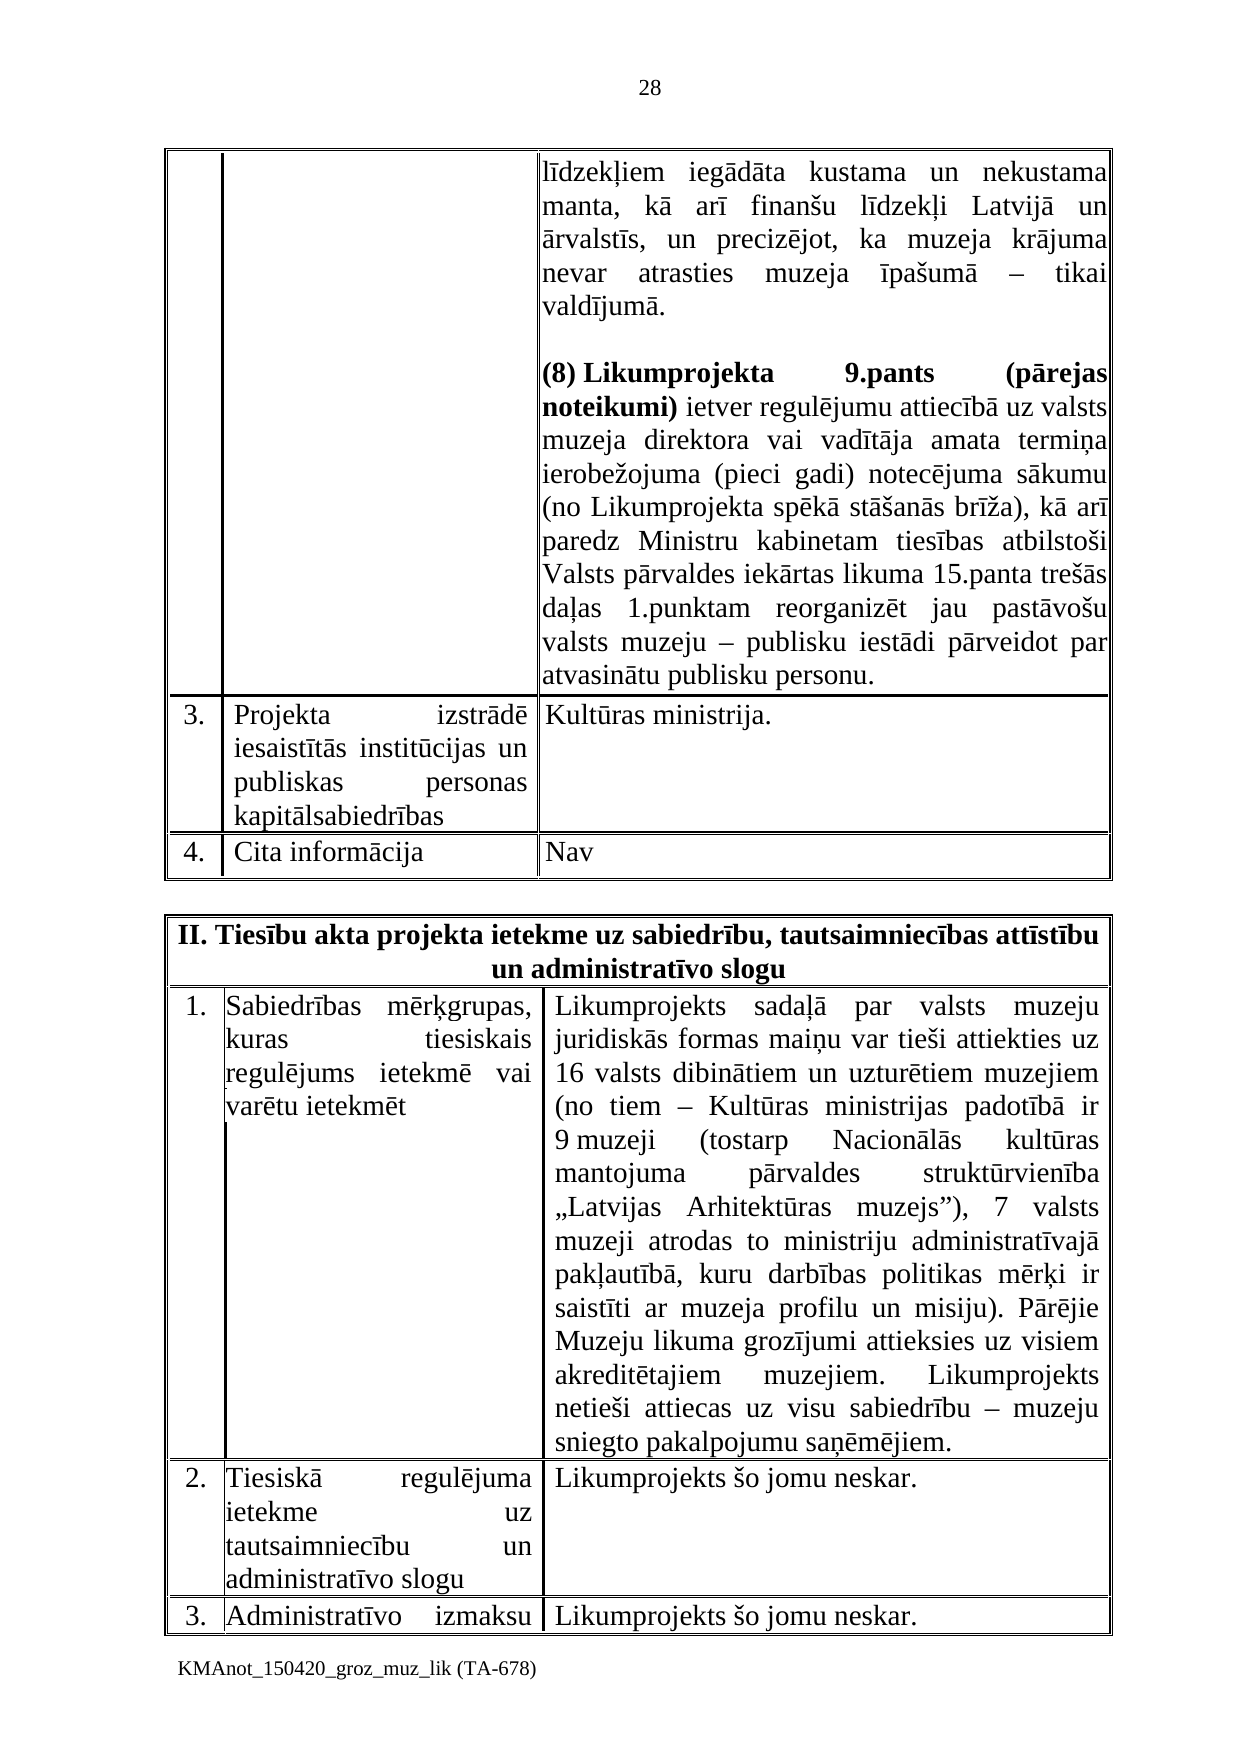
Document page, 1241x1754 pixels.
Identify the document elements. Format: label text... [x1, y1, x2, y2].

table_cell Administratīvo izmaksu monetārs novērtējums [225, 1598, 543, 1633]
table_cell 3. [166, 1595, 225, 1633]
table_cell Projekta izstrādē iesaistītās institūcijas un publiskas personas kapitālsabiedrības [224, 697, 537, 831]
table_cell Tiesiskā regulējuma ietekme uz tautsaimniecību un administratīvo slogu [464, 1461, 542, 1595]
table_cell Cita informācija [222, 835, 539, 877]
table_cell 4. [168, 831, 222, 877]
table_cell 1. [168, 985, 224, 1457]
table_cell Kultūras ministrija. [540, 694, 1109, 831]
table_cell 2. [168, 1458, 224, 1595]
table_cell Sabiedrības mērķgrupas, kuras tiesiskais regulējums ietekmē vai varētu ietekmēt [227, 988, 542, 1457]
table_cell Likumprojekts šo jomu neskar. [545, 1458, 1110, 1595]
table_header II. Tiesību akta projekta ietekme uz sabiedrību, tautsaimniecības attīstību un administratīvo slogu [168, 918, 765, 984]
table_cell 2. [168, 151, 222, 694]
table_header II. Tiesību akta projekta ietekme uz sabiedrību, tautsaimniecības attīstību un administratīvo slogu [786, 918, 1109, 984]
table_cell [222, 151, 539, 694]
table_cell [543, 1595, 1111, 1633]
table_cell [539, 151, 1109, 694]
table_cell Likumprojekts sadaļā par valsts muzeju juridiskās formas maiņu var tieši attiekties uz 16 valsts dibinātiem un uzturētiem muzejiem (no tiem – Kultūras ministrijas padotībā ir 9 muzeji (tostarp Nacionālās kultūras mantojuma pārvaldes struktūrvienība „Latvijas Arhitektūras muzejs”), 7 valsts muzeji atrodas to ministriju administratīvajā pakļautībā, kuru darbības politikas mērķi ir saistīti ar muzeja profilu un misiju). Pārējie Muzeju likuma grozījumi attieksies uz visiem akreditētajiem muzejiem. Likumprojekts netieši attiecas uz visu sabiedrību – muzeju sniegto pakalpojumu saņēmējiem. [545, 985, 1110, 1457]
table_cell 3. [168, 694, 221, 831]
table_cell Nav [539, 831, 1110, 877]
